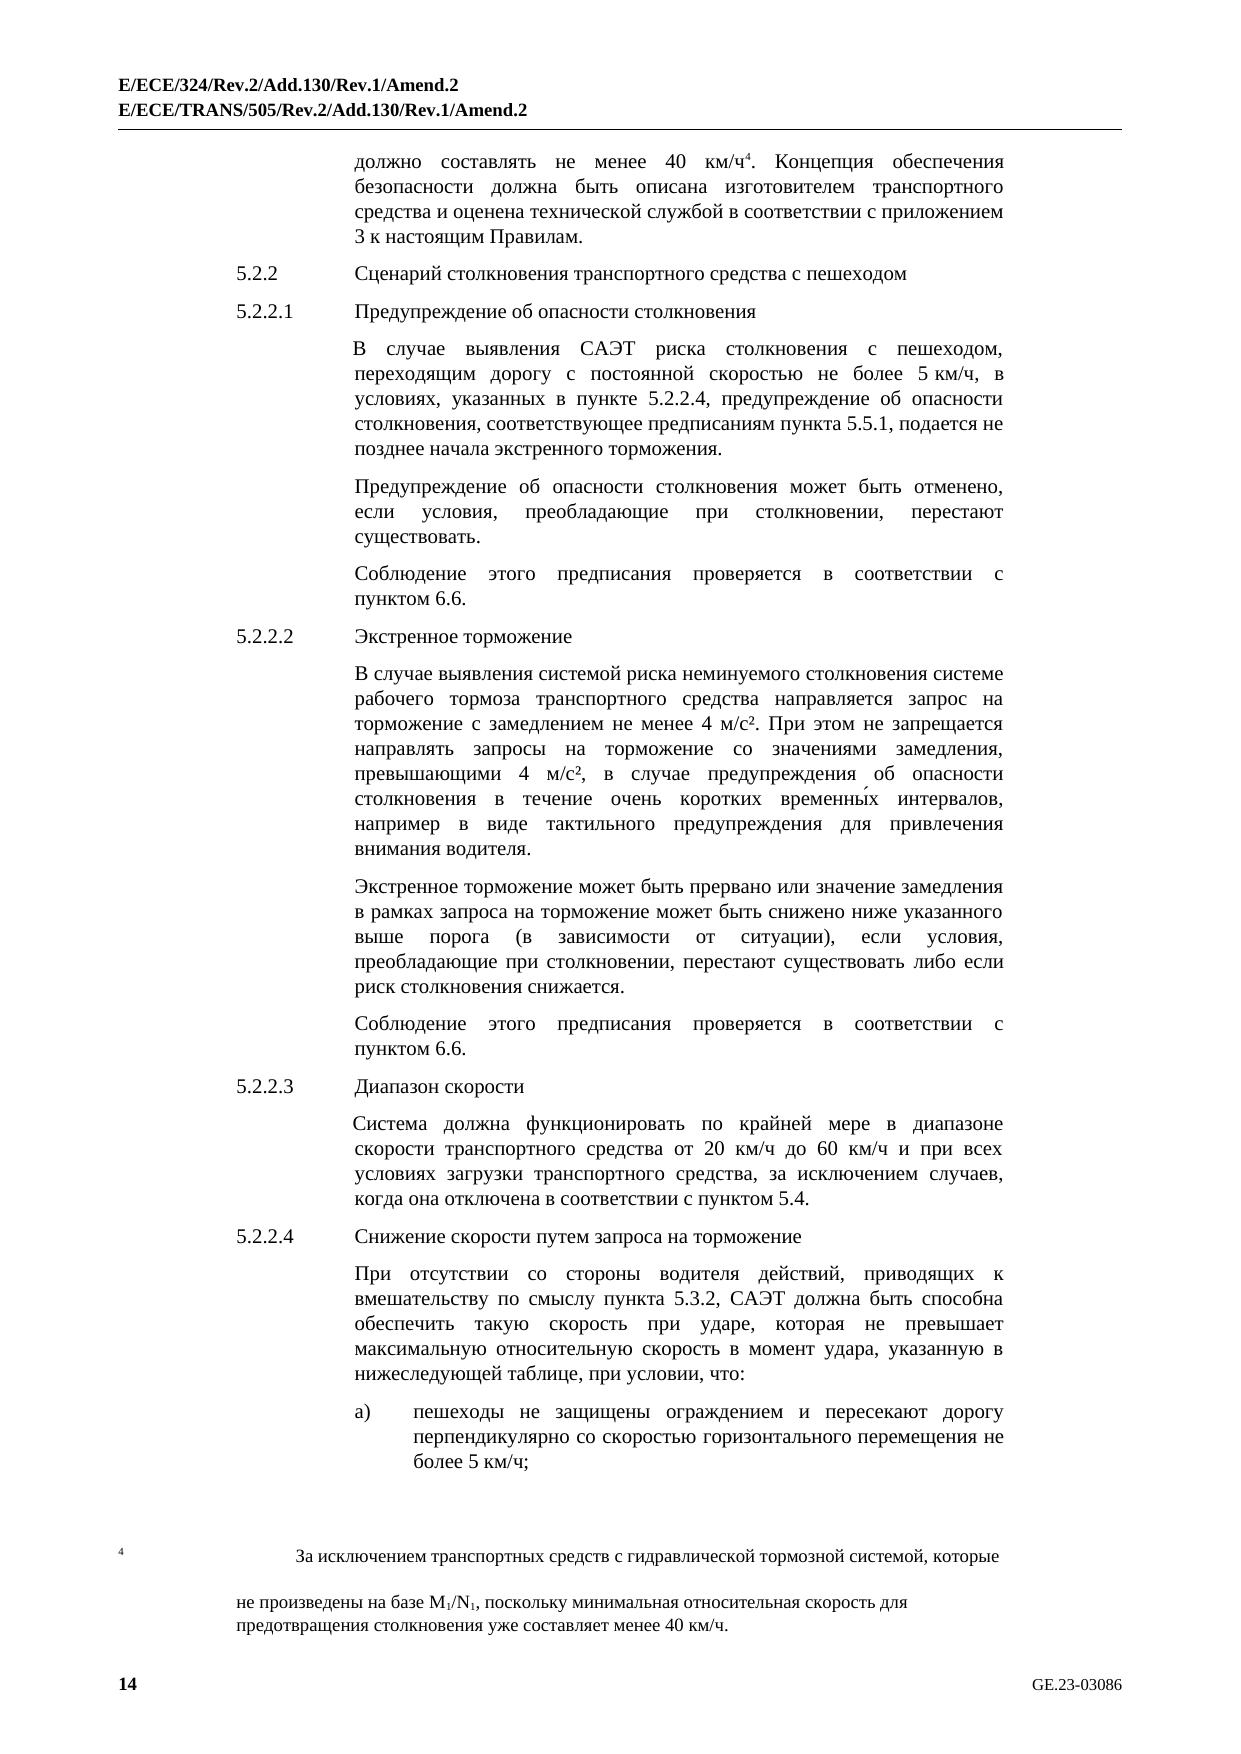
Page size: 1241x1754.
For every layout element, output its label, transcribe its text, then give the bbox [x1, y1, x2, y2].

text Соблюдение этого предписания проверяется в соответствии с пунктом 6.6. [354, 1010, 1004, 1060]
text Система должна функционировать по крайней мере в диапазоне скорости транспортного средства от 20 км/ч до 60 км/ч и при всех условиях загрузки транспортного средства, за исключением случаев, когда она отключена в соответствии с пунктом 5.4. [352, 1110, 1004, 1210]
text 5.2.2.1 Предупреждение об опасности столкновения [236, 298, 1004, 323]
text В случае выявления системой риска неминуемого столкновения системе рабочего тормоза транспортного средства направляется запрос на торможение с замедлением не менее 4 м/с². При этом не запрещается направлять запросы на торможение со значениями замедления, превышающими 4 м/с², в случае предупреждения об опасности столкновения в течение очень коротких временны́х интервалов, например в виде тактильного предупреждения для привлечения внимания водителя. [354, 660, 1004, 860]
text 5.2.2.4 Снижение скорости путем запроса на торможение [236, 1223, 1004, 1248]
text Соблюдение этого предписания проверяется в соответствии с пунктом 6.6. [354, 560, 1004, 610]
text В случае выявления САЭТ риска столкновения с пешеходом, переходящим дорогу с постоянной скоростью не более 5 км/ч, в условиях, указанных в пункте 5.2.2.4, предупреждение об опасности столкновения, соответствующее предписаниям пункта 5.5.1, подается не позднее начала экстренного торможения. [352, 335, 1004, 460]
text 5.2.2.3 Диапазон скорости [236, 1073, 1004, 1098]
text Предупреждение об опасности столкновения может быть отменено, если условия, преобладающие при столкновении, перестают существовать. [354, 473, 1004, 548]
text a) пешеходы не защищены ограждением и пересекают дорогу перпендикулярно со скоростью горизонтального перемещения не более 5 км/ч; [354, 1398, 1004, 1473]
text 5.2.2.2 Экстренное торможение [236, 623, 1004, 648]
text Экстренное торможение может быть прервано или значение замедления в рамках запроса на торможение может быть снижено ниже указанного выше порога (в зависимости от ситуации), если условия, преобладающие при столкновении, перестают существовать либо если риск столкновения снижается. [354, 873, 1004, 998]
text 5.2.2 Сценарий столкновения транспортного средства с пешеходом [236, 260, 1004, 285]
text При отсутствии со стороны водителя действий, приводящих к вмешательству по смыслу пункта 5.3.2, САЭТ должна быть способна обеспечить такую скорость при ударе, которая не превышает максимальную относительную скорость в момент удара, указанную в нижеследующей таблице, при условии, что: [354, 1260, 1004, 1385]
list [354, 148, 1004, 248]
